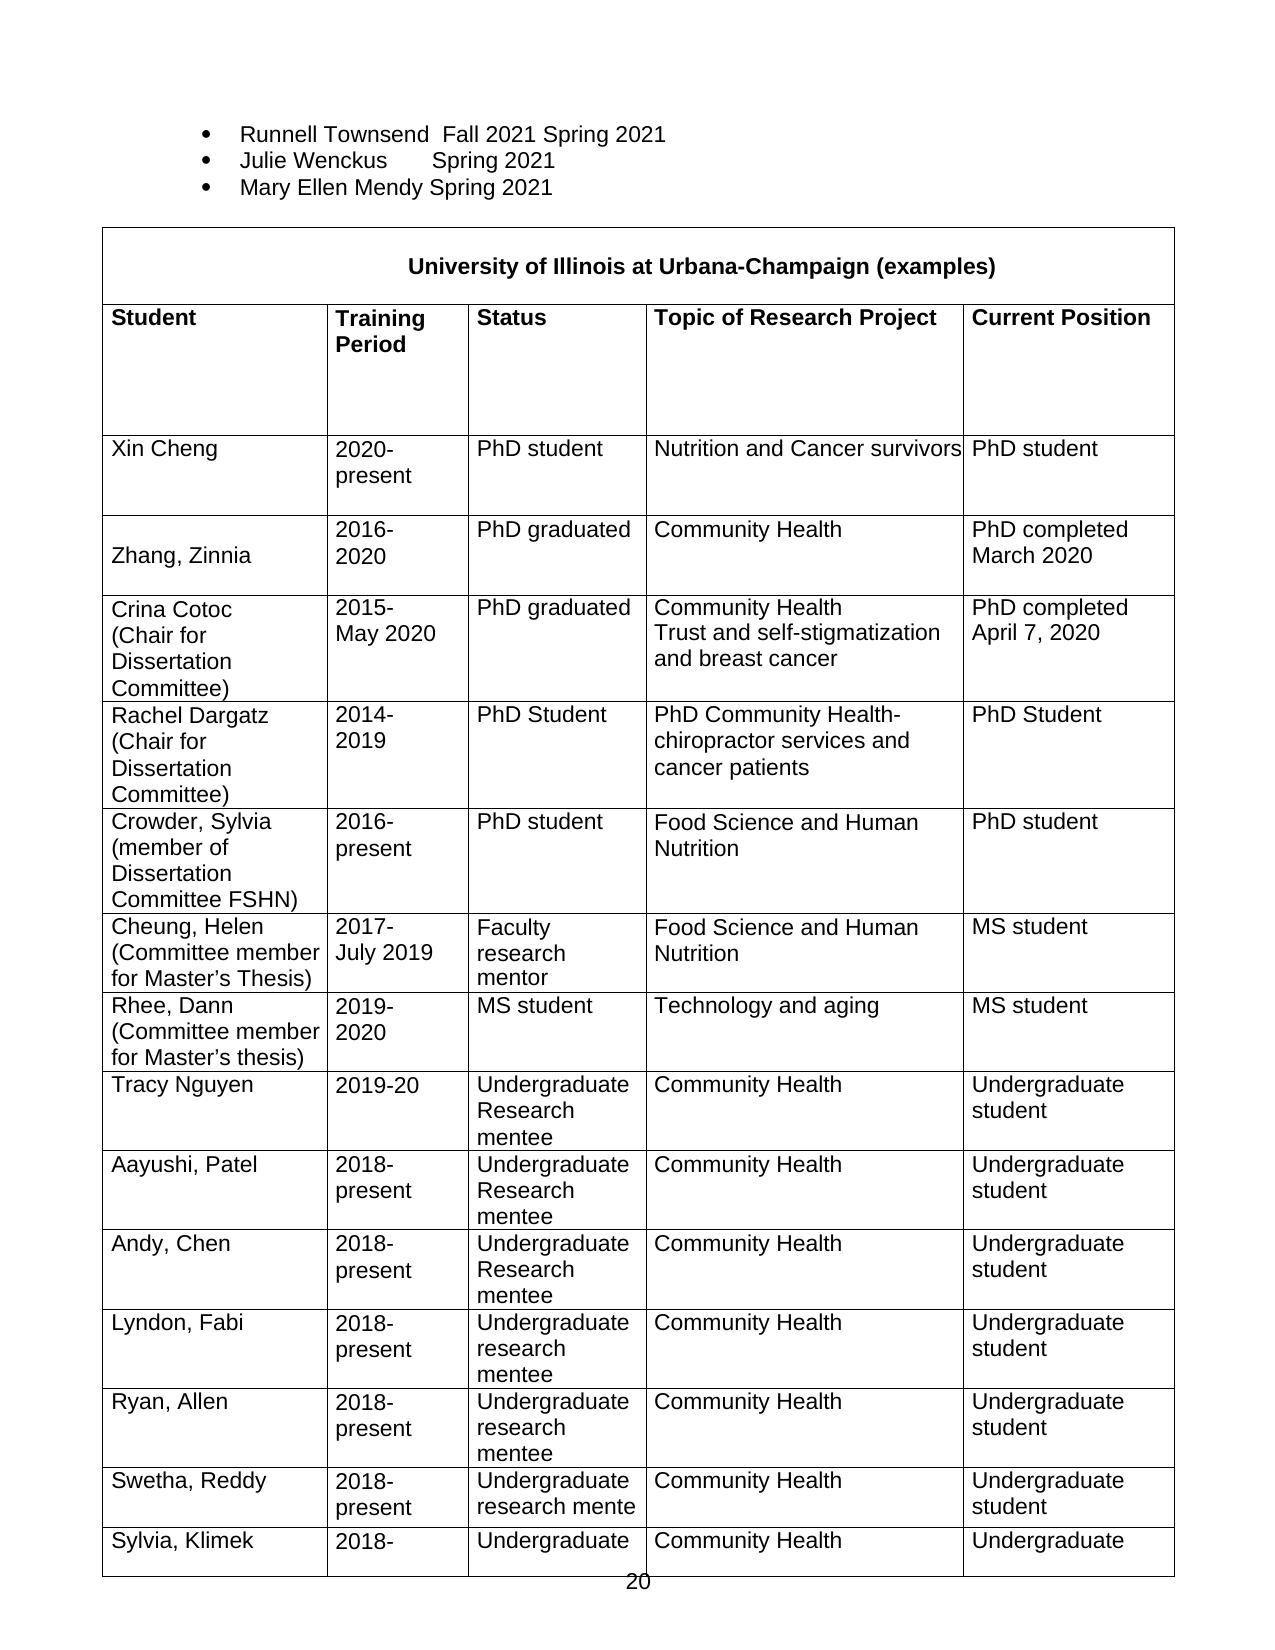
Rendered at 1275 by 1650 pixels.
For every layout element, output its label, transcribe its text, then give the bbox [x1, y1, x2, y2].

table_cell Sylvia, Klimek [103, 1528, 327, 1576]
table_cell Community Health [647, 1230, 963, 1308]
table_cell 2018-present [328, 1389, 468, 1467]
table_cell Community Health Trust and self-stigmatization and breast cancer [647, 596, 963, 701]
table_cell PhD student [469, 436, 646, 515]
table_cell Training Period [328, 305, 468, 435]
table_cell Food Science and Human Nutrition [647, 914, 963, 992]
table_cell Zhang, Zinnia [103, 516, 327, 594]
table_cell Xin Cheng [103, 436, 327, 515]
table_cell Ryan, Allen [103, 1389, 327, 1467]
table_cell Undergraduate student [964, 1230, 1174, 1308]
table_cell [469, 1528, 646, 1576]
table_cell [964, 1528, 1174, 1576]
table_cell 2019-2020 [328, 993, 468, 1071]
table_cell 2019-20 [328, 1072, 468, 1150]
table_cell Aayushi, Patel [103, 1151, 327, 1229]
table_header University of Illinois at Urbana-Champaign (examples) [103, 228, 1174, 303]
table_cell PhD Student [469, 702, 646, 807]
table_cell 2018-present [328, 1528, 468, 1576]
table_cell 2015- May 2020 [328, 596, 468, 701]
table_cell PhD student [964, 436, 1174, 515]
list Mary Ellen Mendy Spring 2021 [202, 173, 1185, 200]
table_cell Community Health [647, 1389, 963, 1467]
table_cell MS student [964, 993, 1174, 1071]
table_cell Crowder, Sylvia (member of Dissertation Committee FSHN) [103, 809, 327, 913]
table_cell Undergraduate student [964, 1072, 1174, 1150]
table_cell Undergraduate research mentee [469, 1310, 646, 1388]
table_cell 2014- 2019 [328, 702, 468, 807]
table_cell 2018-present [328, 1310, 468, 1388]
table_cell Community Health [647, 516, 963, 594]
table_cell Undergraduate Research mentee [469, 1151, 646, 1229]
table_cell Undergraduate student [964, 1151, 1174, 1229]
table_cell Technology and aging [647, 993, 963, 1071]
table_cell MS student [469, 993, 646, 1071]
table_cell Rachel Dargatz (Chair for Dissertation Committee) [103, 702, 327, 807]
table_cell 2020-present [328, 436, 468, 515]
table_cell Undergraduate Research mentee [469, 1230, 646, 1308]
table_cell Nutrition and Cancer survivors [647, 436, 963, 515]
table_cell PhD completed April 7, 2020 [964, 596, 1174, 701]
table_cell Crina Cotoc (Chair for Dissertation Committee) [103, 596, 327, 701]
table_cell PhD student [469, 809, 646, 913]
table_cell Undergraduate Research mentee [469, 1072, 646, 1150]
table_cell 2018-present [328, 1151, 468, 1229]
table_cell Student [103, 305, 327, 435]
table_cell 2017- July 2019 [328, 914, 468, 992]
table_cell Status [469, 305, 646, 435]
table_cell Community Health [647, 1151, 963, 1229]
table_cell 2018-present [328, 1230, 468, 1308]
table_cell Community Health [647, 1468, 963, 1527]
list Runnell Townsend Fall 2021 Spring 2021 [202, 121, 1185, 147]
table_cell PhD Community Health- chiropractor services and cancer patients [647, 702, 963, 807]
table_cell Rhee, Dann (Committee member for Master’s thesis) [103, 993, 327, 1071]
list Julie Wenckus Spring 2021 [202, 147, 1185, 173]
table_cell Undergraduate student [964, 1389, 1174, 1467]
table_cell 2016-2020 [328, 516, 468, 594]
table_cell Faculty research mentor [469, 914, 646, 992]
table_cell Community Health [647, 1072, 963, 1150]
table_cell MS student [964, 914, 1174, 992]
table_cell Topic of Research Project [647, 305, 963, 435]
table_cell Undergraduate research mentee [469, 1389, 646, 1467]
table_cell Tracy Nguyen [103, 1072, 327, 1150]
table_cell Undergraduate student [964, 1310, 1174, 1388]
table_cell Community Health [647, 1528, 963, 1576]
table_cell Lyndon, Fabi [103, 1310, 327, 1388]
table_cell PhD Student [964, 702, 1174, 807]
table_cell 2016- present [328, 809, 468, 913]
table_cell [964, 1468, 1174, 1527]
table_cell PhD graduated [469, 596, 646, 701]
table_cell Cheung, Helen (Committee member for Master’s Thesis) [103, 914, 327, 992]
table_cell PhD student [964, 809, 1174, 913]
table_cell Food Science and Human Nutrition [647, 809, 963, 913]
table_cell Andy, Chen [103, 1230, 327, 1308]
table_cell Undergraduate research mente [469, 1468, 646, 1527]
table_cell Current Position [964, 305, 1174, 435]
table_cell Community Health [647, 1310, 963, 1388]
table_cell 2018-present [328, 1468, 468, 1527]
table_cell Swetha, Reddy [103, 1468, 327, 1527]
table_cell PhD completed March 2020 [964, 516, 1174, 594]
table_cell PhD graduated [469, 516, 646, 594]
